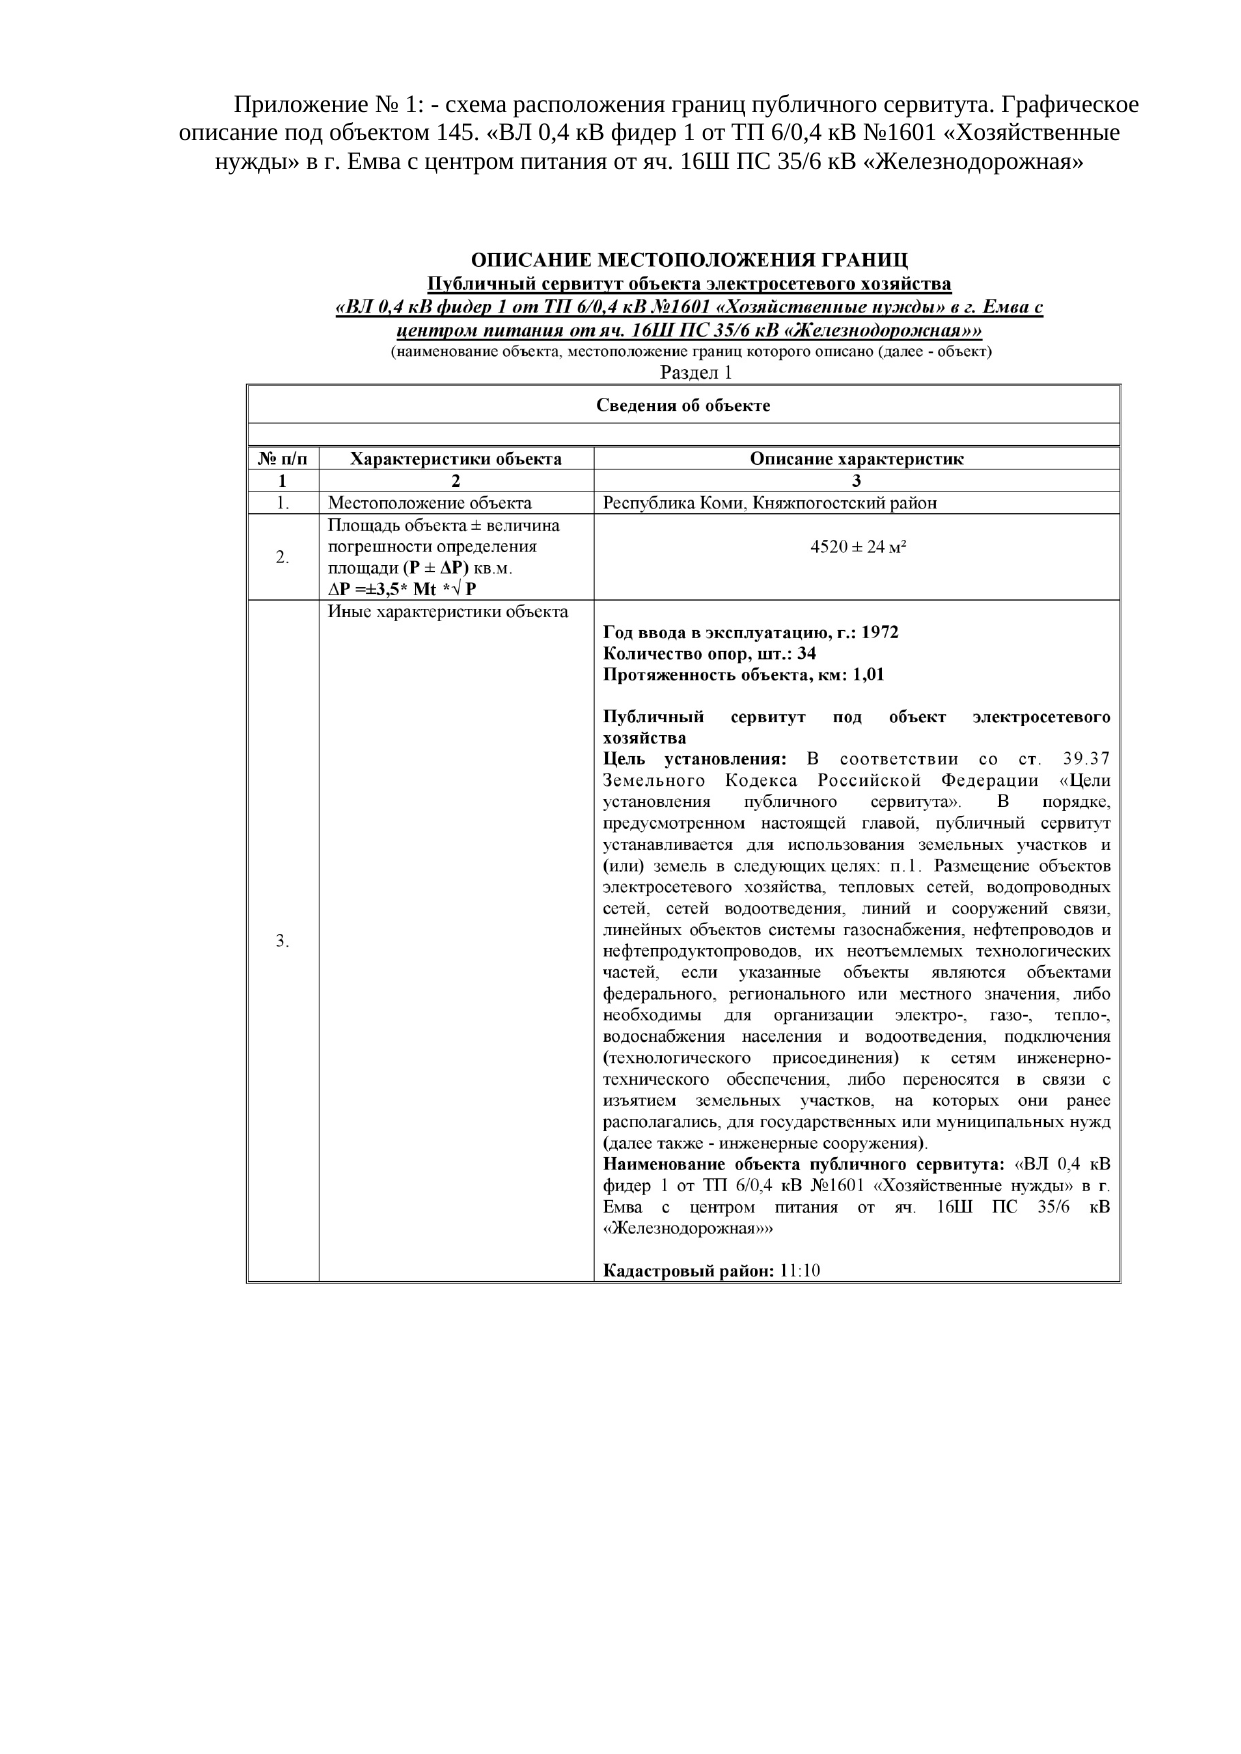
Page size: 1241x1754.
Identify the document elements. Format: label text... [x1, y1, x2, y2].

picture [151, 188, 1155, 1608]
text Приложение № 1: - схема расположения границ публичного сервитута. Графическое описание под объектом 145. «ВЛ 0,4 кВ фидер 1 от ТП 6/0,4 кВ №1601 «Хозяйственные нужды» в г. Емва с центром питания от яч. 16Ш ПС 35/6 кВ «Железнодорожная» [148, 89, 1152, 175]
